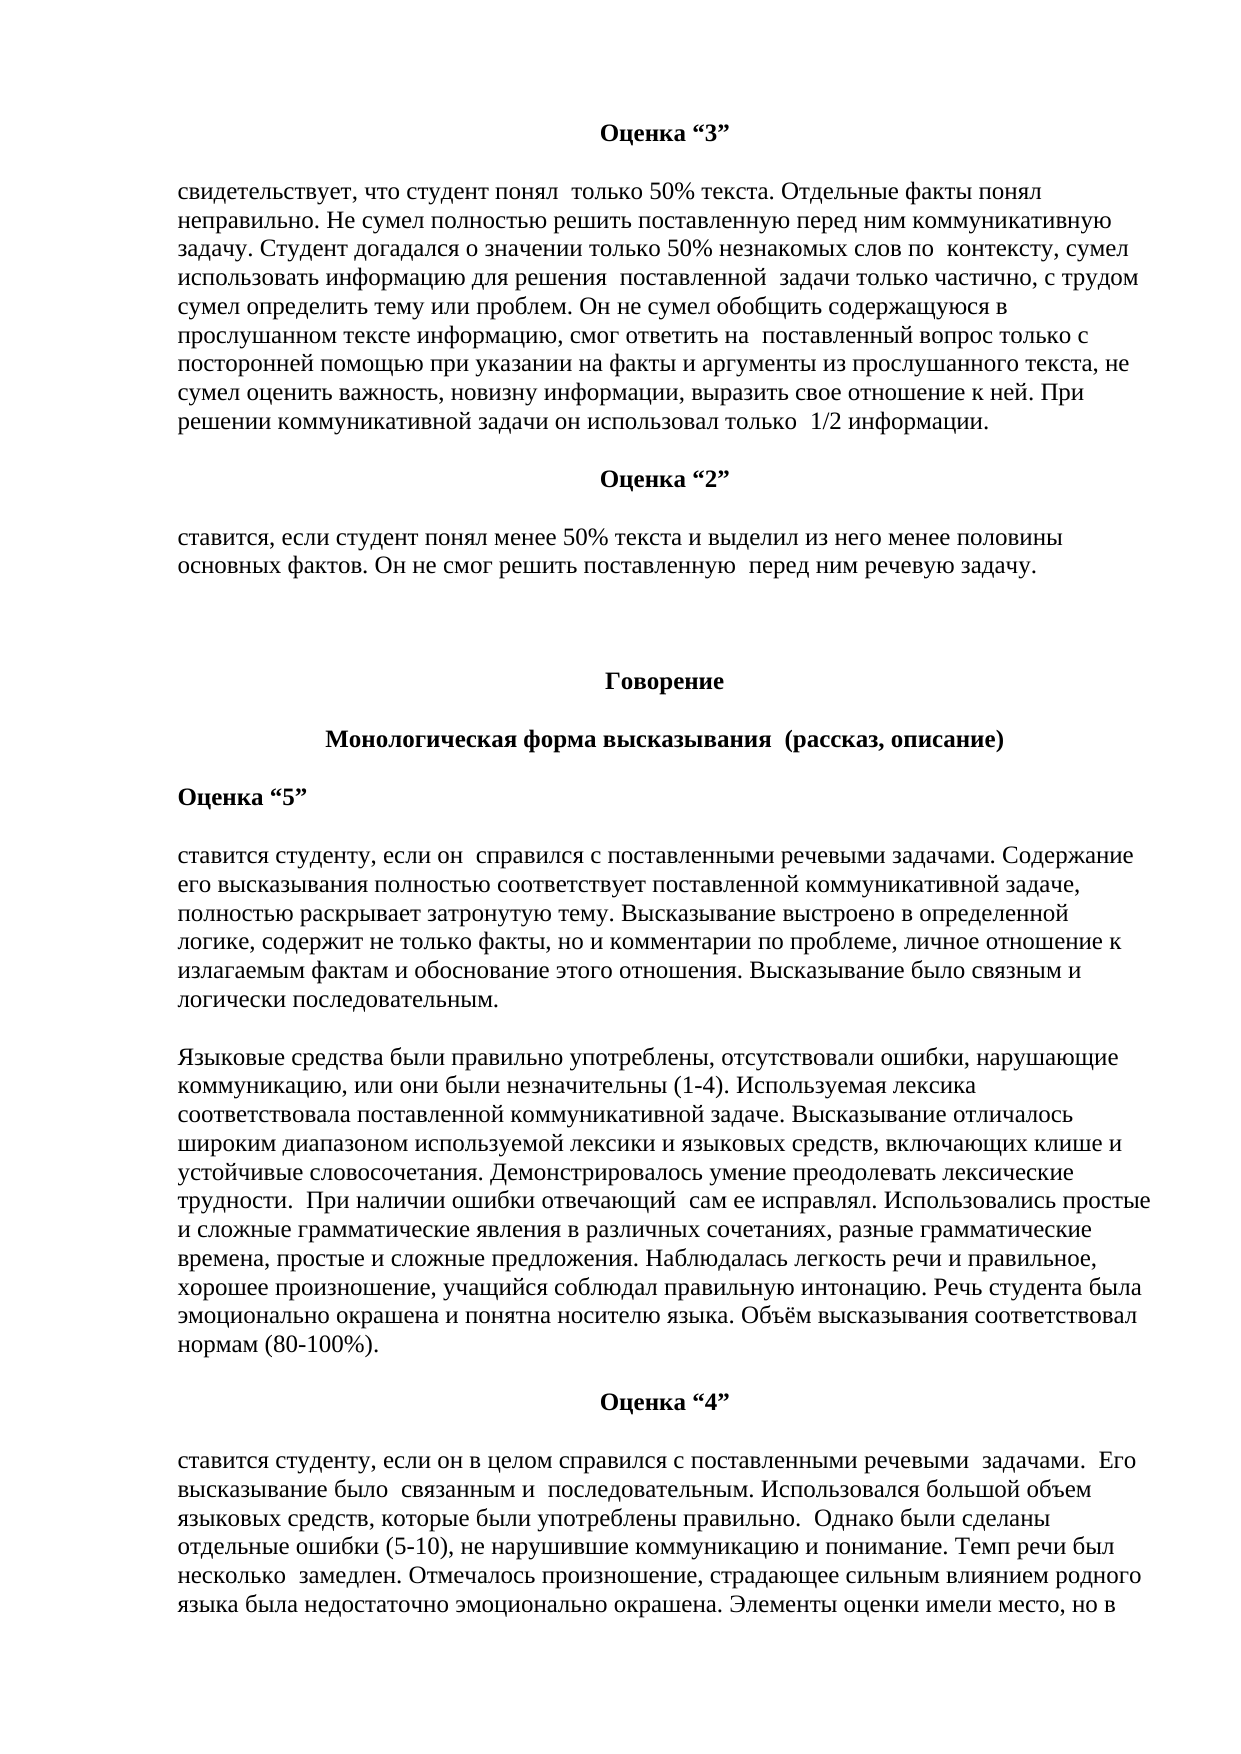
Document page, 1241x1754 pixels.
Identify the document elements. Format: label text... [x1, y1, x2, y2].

text Говорение [177, 666, 1152, 695]
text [177, 1445, 1152, 1618]
text Языковые средства были правильно употреблены, отсутствовали ошибки, нарушающие коммуникацию, или они были незначительны (1-4). Используемая лексика соответствовала поставленной коммуникативной задаче. Высказывание отличалось широким диапазоном используемой лексики и языковых средств, включающих клише и устойчивые словосочетания. Демонстрировалось умение преодолевать лексические трудности. При наличии ошибки отвечающий сам ее исправлял. Использовались простые и сложные грамматические явления в различных сочетаниях, разные грамматические времена, простые и сложные предложения. Наблюдалась легкость речи и правильное, хорошее произношение, учащийся соблюдал правильную интонацию. Речь студента была эмоционально окрашена и понятна носителю языка. Объём высказывания соответствовал нормам (80-100%). [177, 1042, 1152, 1358]
text Оценка “3” [177, 118, 1152, 147]
text Оценка “4” [177, 1387, 1152, 1416]
text Монологическая форма высказывания (рассказ, описание) [177, 724, 1152, 753]
text ставится, если студент понял менее 50% текста и выделил из него менее половины основных фактов. Он не смог решить поставленную перед ним речевую задачу. [177, 522, 1152, 579]
text свидетельствует, что студент понял только 50% текста. Отдельные факты понял неправильно. Не сумел полностью решить поставленную перед ним коммуникативную задачу. Студент догадался о значении только 50% незнакомых слов по контексту, сумел использовать информацию для решения поставленной задачи только частично, с трудом сумел определить тему или проблем. Он не сумел обобщить содержащуюся в прослушанном тексте информацию, смог ответить на поставленный вопрос только с посторонней помощью при указании на факты и аргументы из прослушанного текста, не сумел оценить важность, новизну информации, выразить свое отношение к ней. При решении коммуникативной задачи он использовал только 1/2 информации. [177, 176, 1152, 435]
text Оценка “2” [177, 464, 1152, 493]
text ставится студенту, если он справился с поставленными речевыми задачами. Содержание его высказывания полностью соответствует поставленной коммуникативной задаче, полностью раскрывает затронутую тему. Высказывание выстроено в определенной логике, содержит не только факты, но и комментарии по проблеме, личное отношение к излагаемым фактам и обоснование этого отношения. Высказывание было связным и логически последовательным. [177, 840, 1152, 1013]
text Оценка “5” [177, 782, 1152, 811]
